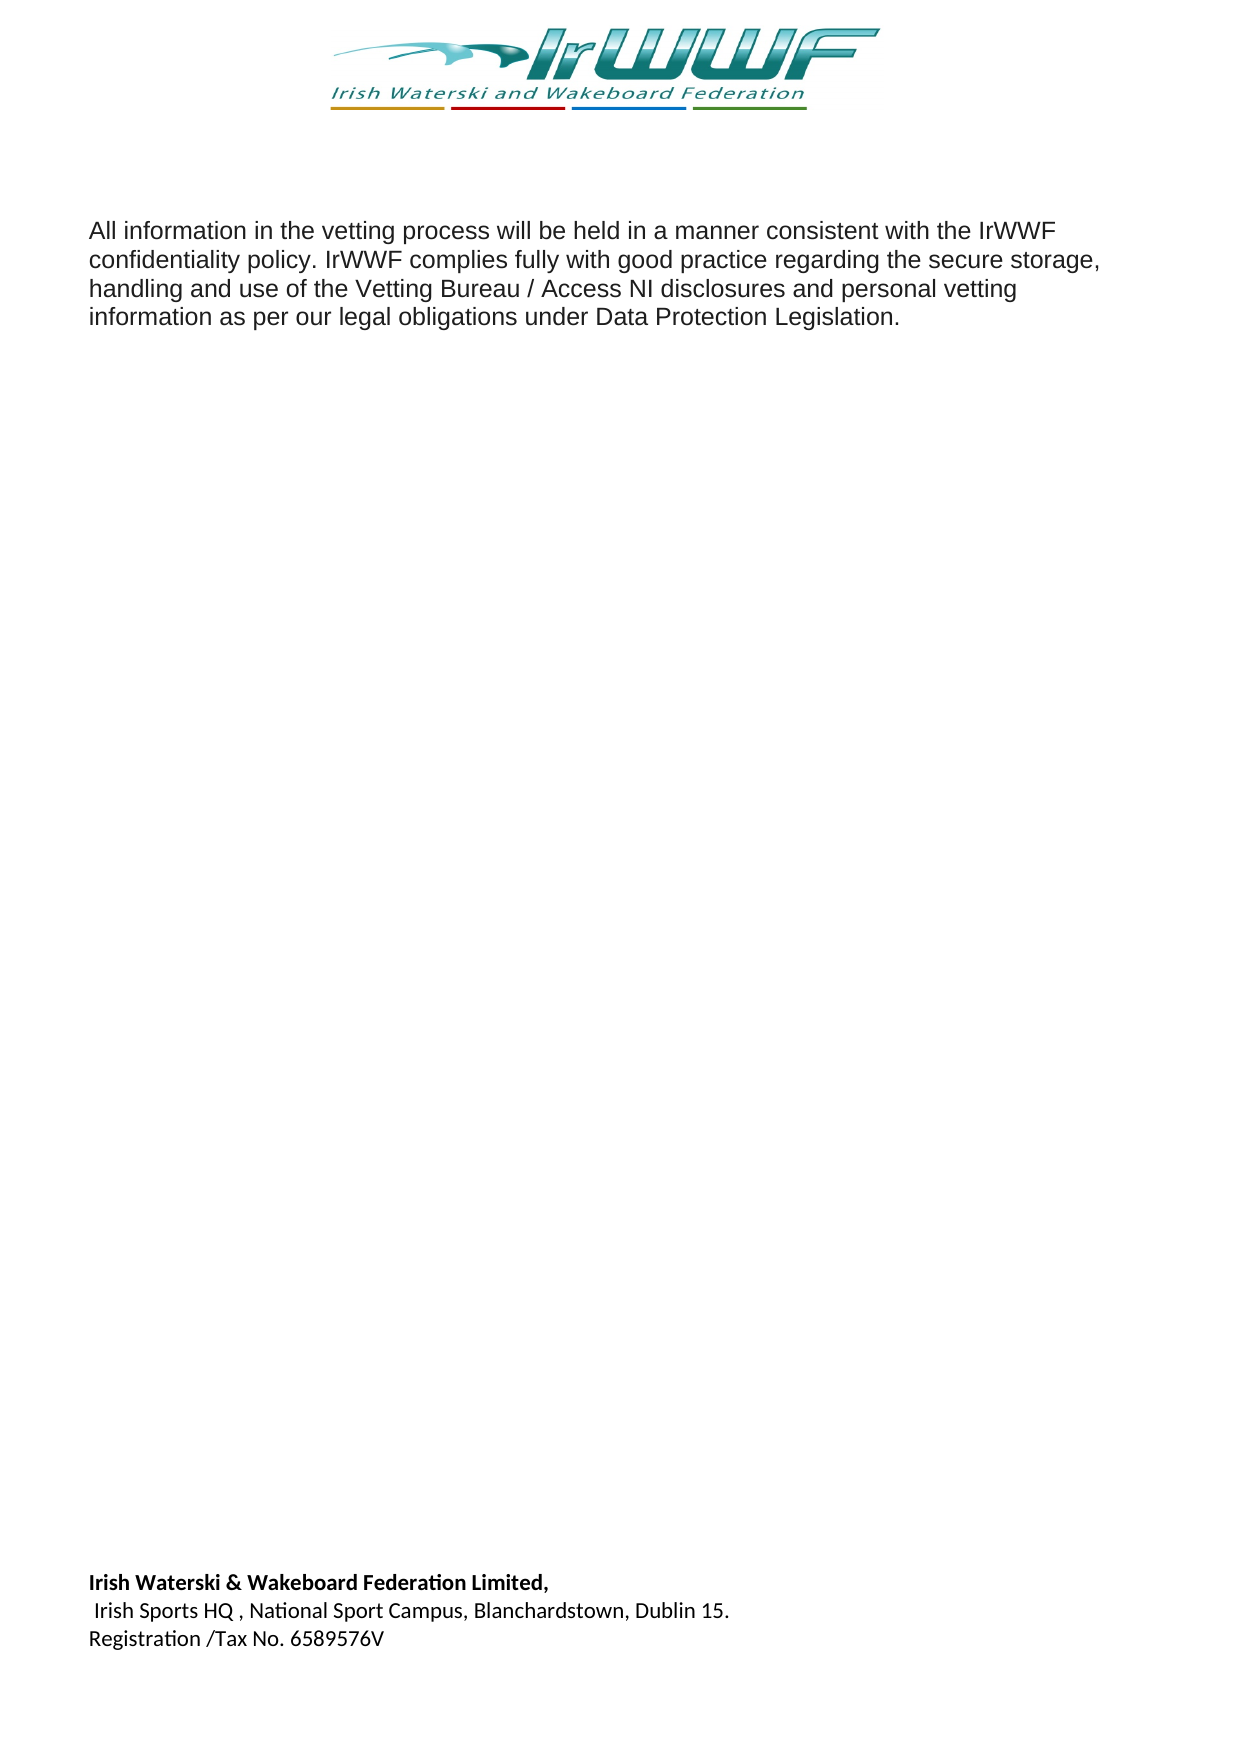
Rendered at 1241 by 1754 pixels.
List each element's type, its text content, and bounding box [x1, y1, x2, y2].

text All information in the vetting process will be held in a manner consistent with the IrWWF confidentiality policy. IrWWF complies fully with good practice regarding the secure storage, handling and use of the Vetting Bureau / Access NI disclosures and personal vetting information as per our legal obligations under Data Protection Legislation. [89, 216, 1137, 331]
picture [330, 25, 884, 110]
